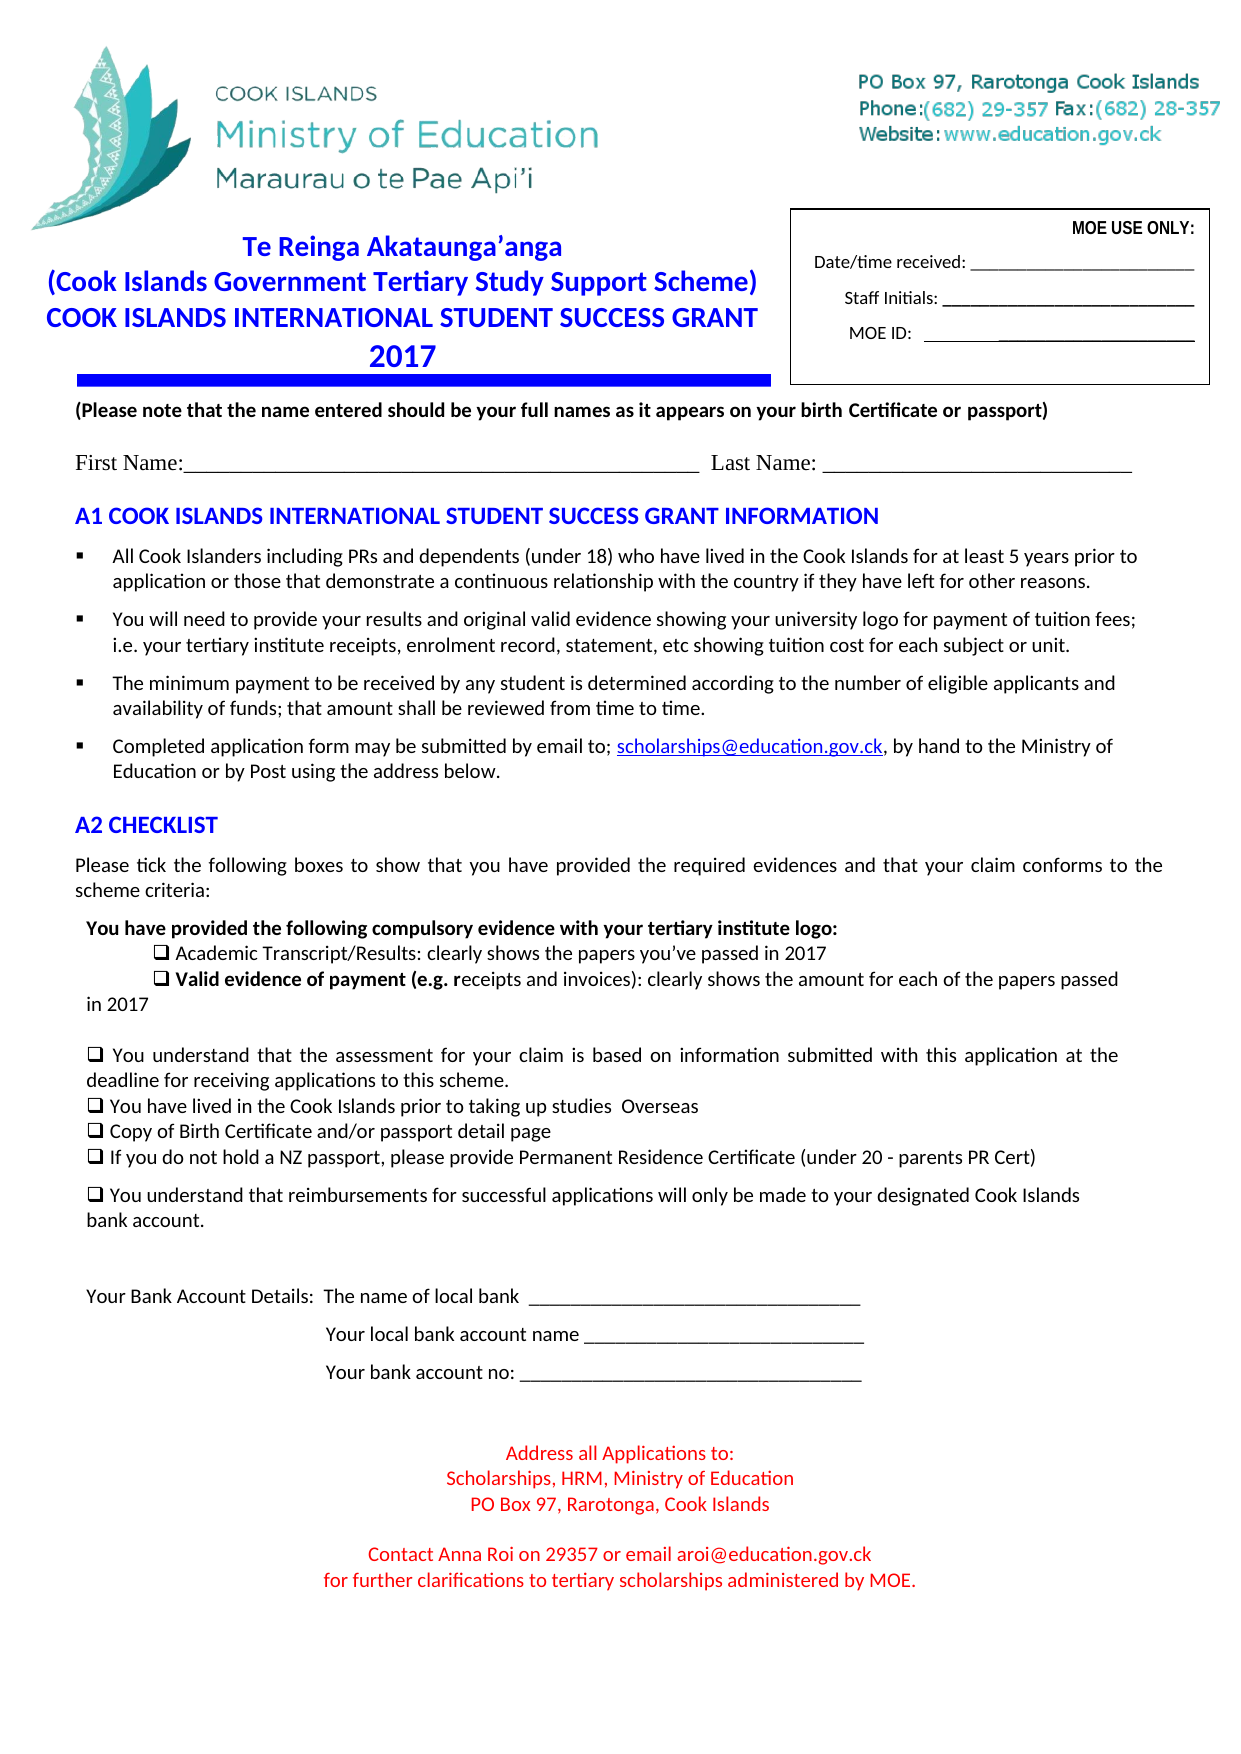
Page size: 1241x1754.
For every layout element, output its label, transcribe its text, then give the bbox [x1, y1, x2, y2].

text A2 CHECKLIST [75, 809, 1165, 839]
text Contact Anna Roi on 29357 or email aroi@education.gov.ck [75, 1542, 1165, 1567]
picture [283, 249, 290, 256]
table_cell Copy of Birth Certificate and/or passport detail page [75, 1119, 1133, 1144]
text Please tick the following boxes to show that you have provided the required evidences and that your claim conforms to the scheme criteria: [75, 852, 1165, 903]
picture [321, 244, 327, 256]
table_cell If you do not hold a NZ passport, please provide Permanent Residence Certificate (under 20 - parents PR Cert) [75, 1144, 1133, 1169]
table_cell You understand that the assessment for your claim is based on information submitted with this application at the deadline for receiving applications to this scheme. You have lived in the Cook Islands prior to taking up studies Overseas [75, 1042, 1133, 1118]
table_cell You understand that reimbursements for successful applications will only be made to your designated Cook Islands bank account. Your Bank Account Details: The name of local bank ________________________________ Your local bank account name ___________________________ Your bank account no: _________________________________ [75, 1169, 1133, 1384]
picture [6, 19, 1222, 256]
picture [457, 244, 463, 256]
table_header You have provided the following compulsory evidence with your tertiary institute logo: Academic Transcript/Results: clearly shows the papers you’ve passed in 2017 Valid evidence of payment (e.g. receipts and invoices): clearly shows the amount for each of the papers passed in 2017 [75, 915, 1133, 1042]
subtitle (Please note that the name entered should be your full names as it appears on your birth Certificate or passport) [75, 397, 1165, 422]
list You will need to provide your results and original valid evidence showing your university logo for payment of tuition fees; i.e. your tertiary institute receipts, enrolment record, statement, etc showing tuition cost for each subject or unit. [75, 606, 1165, 657]
text First Name:_____________________________________________ Last Name: ___________________________ [75, 449, 1165, 475]
picture [370, 251, 380, 256]
text Address all Applications to: [75, 1440, 1165, 1465]
text A1 COOK ISLANDS INTERNATIONAL STUDENT SUCCESS GRANT INFORMATION [75, 500, 1165, 531]
text Scholarships, HRM, Ministry of Education [75, 1465, 1165, 1491]
picture [523, 244, 529, 256]
list Completed application form may be submitted by email to; scholarships@education.gov.ck, by hand to the Ministry of Education or by Post using the address below. [75, 733, 1165, 784]
subtitle All Cook Islanders including PRs and dependents (under 18) who have lived in the Cook Islands for at least 5 years prior to application or those that demonstrate a continuous relationship with the country if they have left for other reasons. [75, 543, 1165, 594]
text for further clarifications to tertiary scholarships administered by MOE. [75, 1567, 1165, 1592]
list The minimum payment to be received by any student is determined according to the number of eligible applicants and availability of funds; that amount shall be reviewed from time to time. [75, 670, 1165, 721]
text PO Box 97, Rarotonga, Cook Islands [75, 1491, 1165, 1516]
